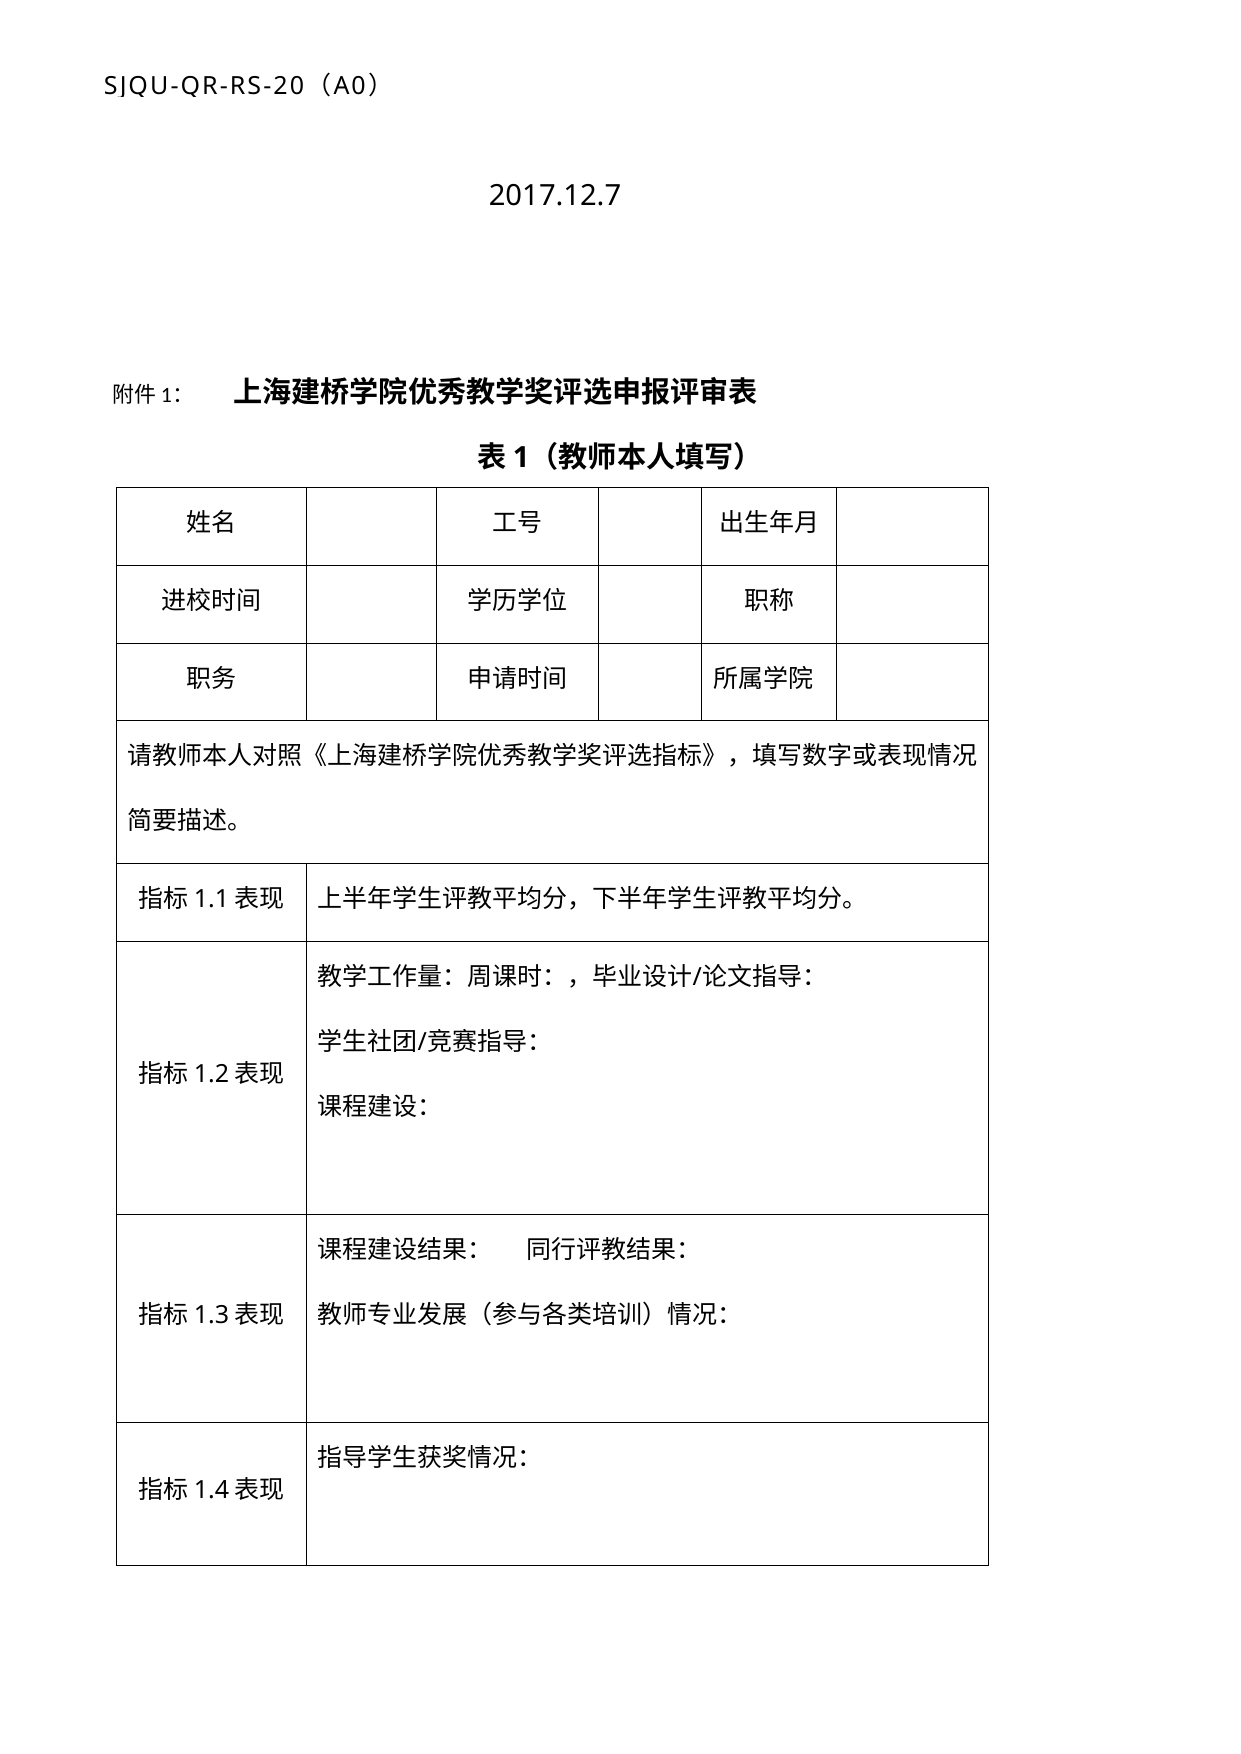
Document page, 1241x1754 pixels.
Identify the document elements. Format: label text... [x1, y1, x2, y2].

table_cell [599, 644, 701, 720]
table_header [599, 488, 701, 565]
table_cell [837, 566, 988, 643]
table_header [307, 488, 436, 565]
table_header 姓名 [117, 488, 306, 565]
table_cell 指标1.4表现 [117, 1423, 306, 1564]
table_header 工号 [437, 488, 598, 565]
text 表1（教师本人填写） [112, 422, 1128, 487]
table_cell 教学工作量：周课时：，毕业设计/论文指导： 学生社团/竞赛指导： 课程建设： [307, 942, 988, 1214]
table_cell 学历学位 [437, 566, 598, 643]
table_cell 上半年学生评教平均分，下半年学生评教平均分。 [307, 864, 988, 941]
table_cell 指标1.3表现 [117, 1215, 306, 1422]
table_cell [307, 644, 436, 720]
table_cell 指导学生获奖情况： [307, 1423, 988, 1564]
table_cell 课程建设结果： 同行评教结果： 教师专业发展（参与各类培训）情况： [307, 1215, 988, 1422]
table_cell 指标1.2表现 [117, 942, 306, 1214]
table_cell 职称 [702, 566, 836, 643]
table_header 出生年月 [702, 488, 836, 565]
table_cell 所属学院 [702, 644, 836, 720]
table_cell 指标1.1表现 [117, 864, 306, 941]
table_cell 职务 [117, 644, 306, 720]
table_cell [837, 644, 988, 720]
text 附件1： 上海建桥学院优秀教学奖评选申报评审表 [112, 357, 1128, 422]
table_cell [307, 566, 436, 643]
table_cell 进校时间 [117, 566, 306, 643]
table_cell 申请时间 [437, 644, 598, 720]
table_header [837, 488, 988, 565]
text 2017.12.7 [112, 162, 1128, 227]
table_cell [599, 566, 701, 643]
table_cell 请教师本人对照《上海建桥学院优秀教学奖评选指标》，填写数字或表现情况简要描述。 [117, 721, 988, 863]
